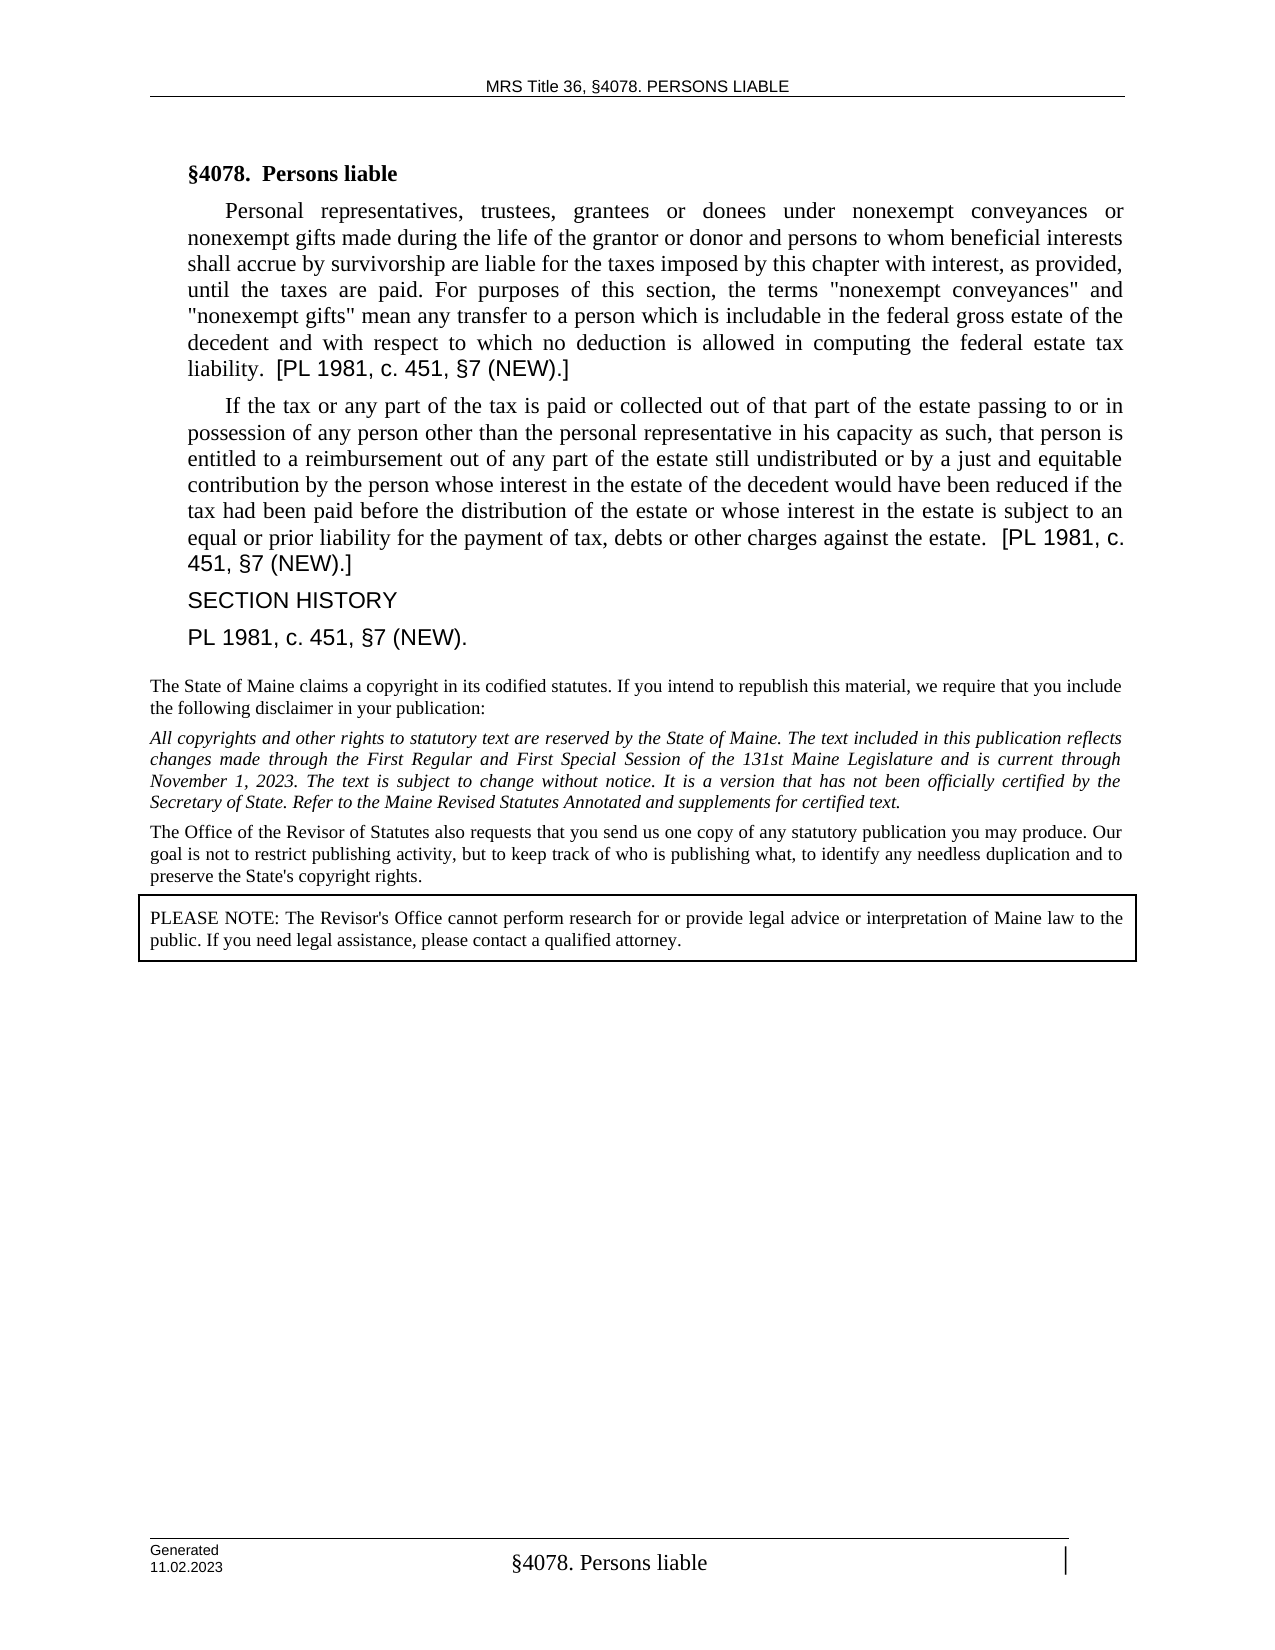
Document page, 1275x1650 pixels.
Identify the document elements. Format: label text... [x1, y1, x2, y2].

text All copyrights and other rights to statutory text are reserved by the State of Maine. The text included in this publication reflects changes made through the First Regular and First Special Session of the 131st Maine Legislature and is current through November 1, 2023 . The text is subject to change without notice. It is a version that has not been officially certified by the Secretary of State. Refer to the Maine Revised Statutes Annotated and supplements for certified text. [150, 727, 1125, 813]
text The Office of the Revisor of Statutes also requests that you send us one copy of any statutory publication you may produce. Our goal is not to restrict publishing activity, but to keep track of who is publishing what, to identify any needless duplication and to preserve the State's copyright rights. [150, 821, 1125, 886]
text If the tax or any part of the tax is paid or collected out of that part of the estate passing to or in possession of any person other than the personal representative in his capacity as such, that person is entitled to a reimbursement out of any part of the estate still undistributed or by a just and equitable contribution by the person whose interest in the estate of the decedent would have been reduced if the tax had been paid before the distribution of the estate or whose interest in the estate is subject to an equal or prior liability for the payment of tax, debts or other charges against the estate. [PL 1981, c. 451, §7 (NEW).] [187, 392, 1125, 577]
text The State of Maine claims a copyright in its codified statutes. If you intend to republish this material, we require that you include the following disclaimer in your publication: [150, 675, 1125, 718]
text PLEASE NOTE: The Revisor's Office cannot perform research for or provide legal advice or interpretation of Maine law to the public. If you need legal assistance, please contact a qualified attorney. [140, 896, 1135, 960]
text Personal representatives, trustees, grantees or donees under nonexempt conveyances or nonexempt gifts made during the life of the grantor or donor and persons to whom beneficial interests shall accrue by survivorship are liable for the taxes imposed by this chapter with interest, as provided, until the taxes are paid. For purposes of this section, the terms "nonexempt conveyances" and "nonexempt gifts" mean any transfer to a person which is includable in the federal gross estate of the decedent and with respect to which no deduction is allowed in computing the federal estate tax liability. [PL 1981, c. 451, §7 (NEW).] [187, 197, 1125, 382]
text SECTION HISTORY [187, 587, 1125, 613]
text §4078. Persons liable [187, 160, 1125, 187]
text PL 1981, c. 451, §7 (NEW). [187, 624, 1125, 650]
